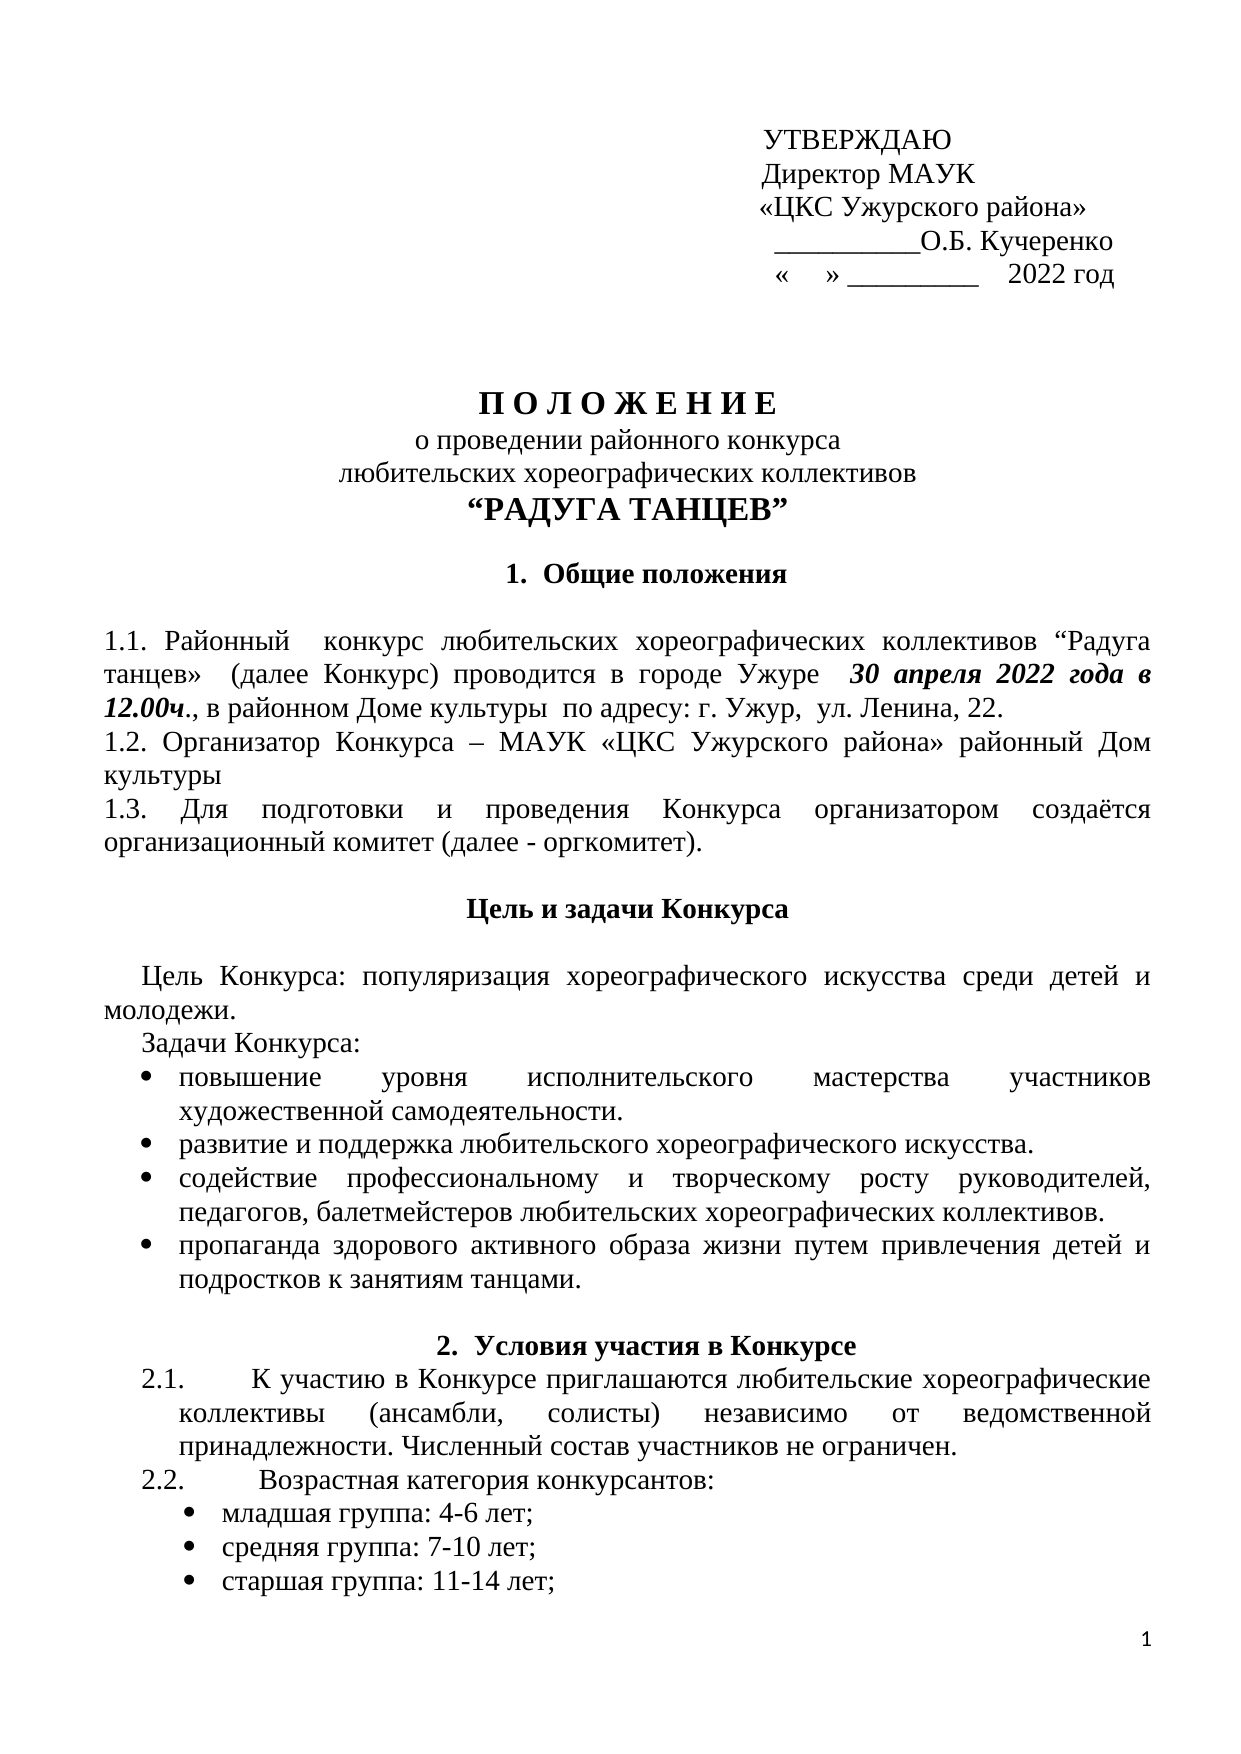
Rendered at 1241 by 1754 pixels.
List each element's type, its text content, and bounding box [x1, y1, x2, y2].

list старшая группа: 11-14 лет; [184, 1563, 1152, 1597]
list средняя группа: 7-10 лет; [184, 1529, 1152, 1563]
text УТВЕРЖДАЮ [103, 122, 1152, 156]
text Цель Конкурса: популяризация хореографического искусства среди детей и молодежи. [103, 958, 1152, 1026]
list повышение уровня исполнительского мастерства участников художественной самодеятельности. [141, 1059, 1152, 1126]
list младшая группа: 4-6 лет; [184, 1496, 1152, 1529]
text “РАДУГА ТАНЦЕВ” [103, 489, 1152, 527]
text любительских хореографических коллективов [103, 455, 1152, 489]
list Возрастная категория конкурсантов: [141, 1462, 1152, 1496]
text о проведении районного конкурса [103, 422, 1152, 455]
text Директор МАУК [103, 156, 1152, 189]
text 1.2. Организатор Конкурса – МАУК «ЦКС Ужурского района» районный Дом культуры [103, 724, 1152, 791]
text « » _________ 2022 год [103, 256, 1152, 290]
list содействие профессиональному и творческому росту руководителей, педагогов, балетмейстеров любительских хореографических коллективов. [141, 1160, 1152, 1227]
text Задачи Конкурса: [103, 1026, 1152, 1059]
text «ЦКС Ужурского района» [103, 189, 1152, 223]
list Условия участия в Конкурсе [141, 1328, 1152, 1361]
text 1.3. Для подготовки и проведения Конкурса организатором создаётся организационный комитет (далее - оргкомитет). [103, 791, 1152, 858]
list пропаганда здорового активного образа жизни путем привлечения детей и подростков к занятиям танцами. [141, 1227, 1152, 1294]
text __________О.Б. Кучеренко [103, 223, 1152, 256]
text П О Л О Ж Е Н И Е [103, 383, 1152, 422]
text 1.1. Районный конкурс любительских хореографических коллективов “Радуга танцев» (далее Конкурс) проводится в городе Ужуре 30 апреля 2022 года в 12.00ч., в районном Доме культуры по адресу: г. Ужур, ул. Ленина, 22. [103, 623, 1152, 724]
list развитие и поддержка любительского хореографического искусства. [141, 1126, 1152, 1160]
list К участию в Конкурсе приглашаются любительские хореографические коллективы (ансамбли, солисты) независимо от ведомственной принадлежности. Численный состав участников не ограничен. [141, 1361, 1152, 1462]
text Цель и задачи Конкурса [103, 891, 1152, 925]
list Общие положения [141, 556, 1152, 589]
